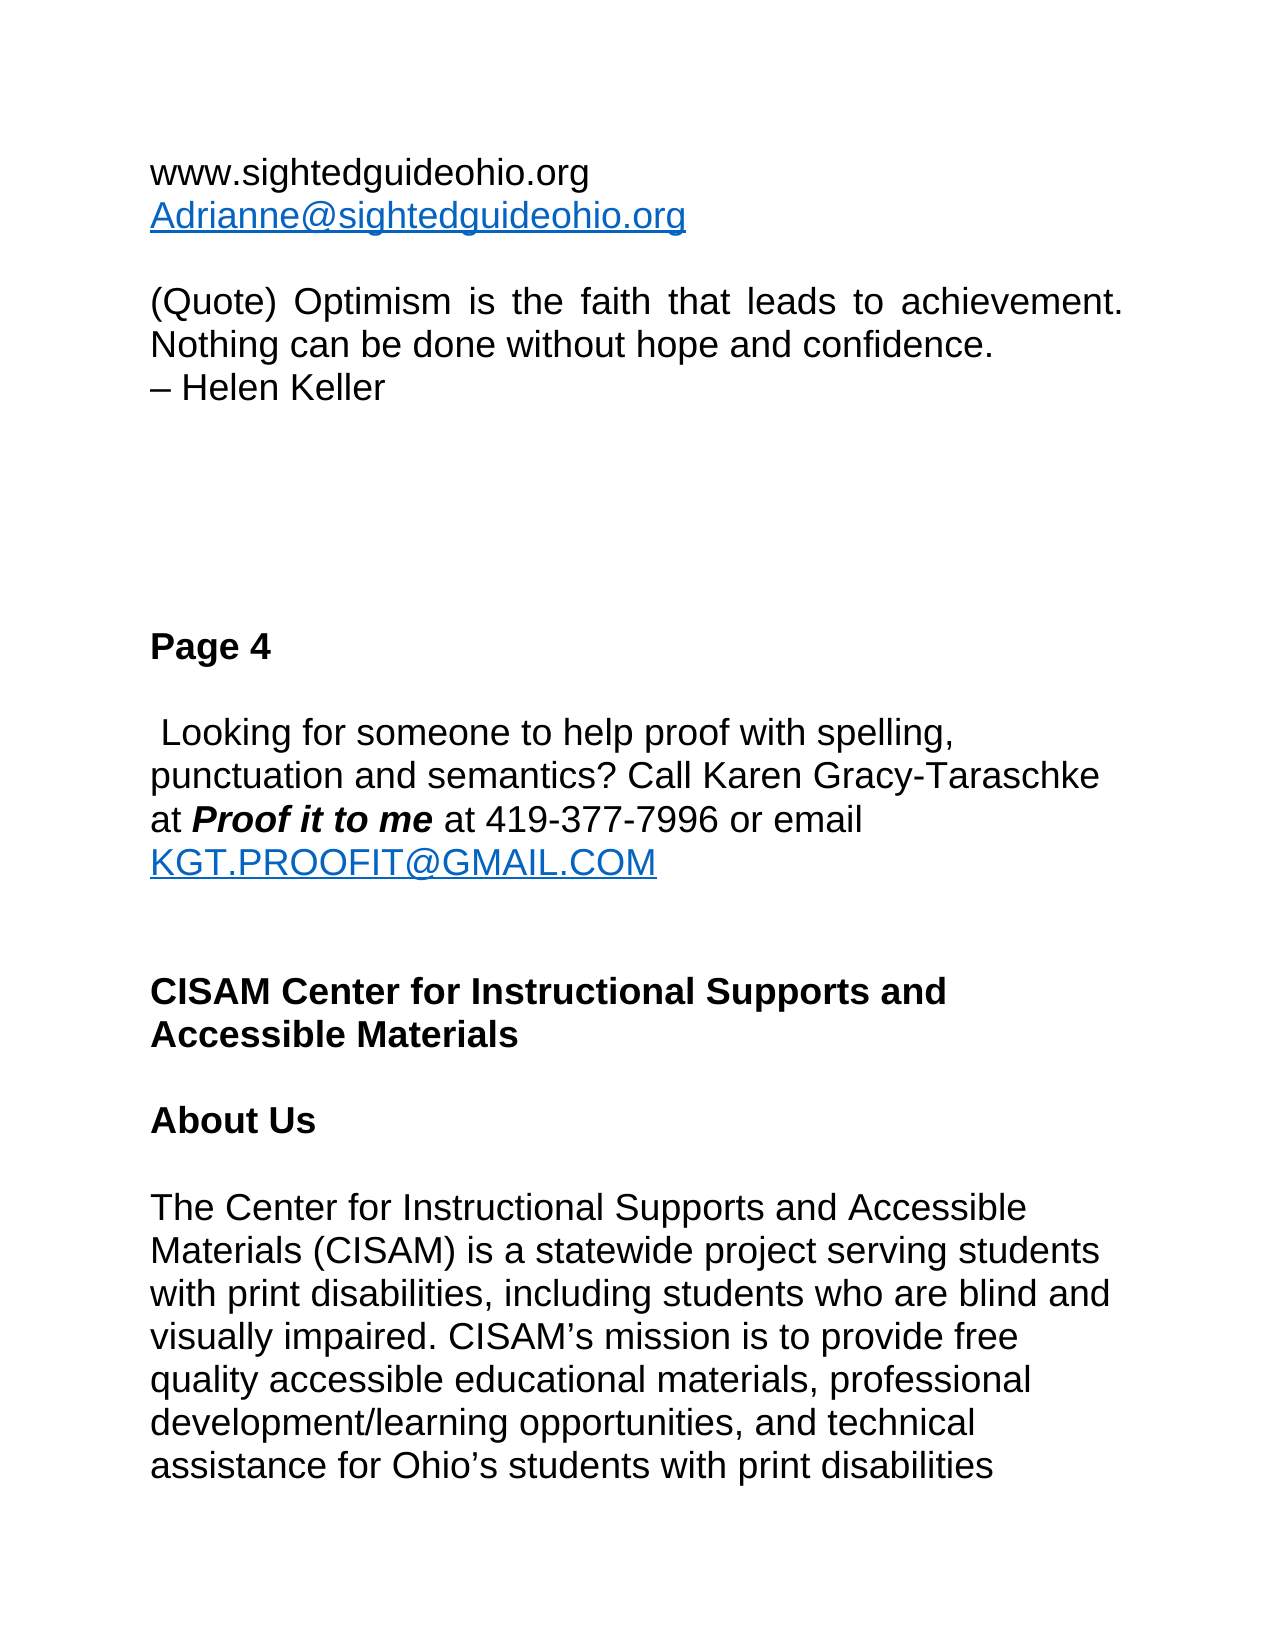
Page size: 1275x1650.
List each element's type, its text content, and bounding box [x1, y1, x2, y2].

text About Us [150, 1099, 1125, 1142]
text – Helen Keller [150, 366, 1125, 409]
text (Quote) Optimism is the faith that leads to achievement. Nothing can be done without hope and confidence. [150, 279, 1125, 366]
text Adrianne@sightedguideohio.org [150, 193, 1125, 236]
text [150, 1228, 1125, 1487]
text CISAM Center for Instructional Supports and Accessible Materials [150, 969, 1125, 1056]
text The Center for Instructional Supports and Accessible [150, 1185, 1125, 1228]
text Looking for someone to help proof with spelling, punctuation and semantics? Call Karen Gracy-Taraschke at Proof it to me at 419-377-7996 or email KGT.PROOFIT@GMAIL.COM [150, 711, 1125, 883]
text www.sightedguideohio.org [150, 150, 1125, 193]
text Page 4 [150, 624, 1125, 667]
